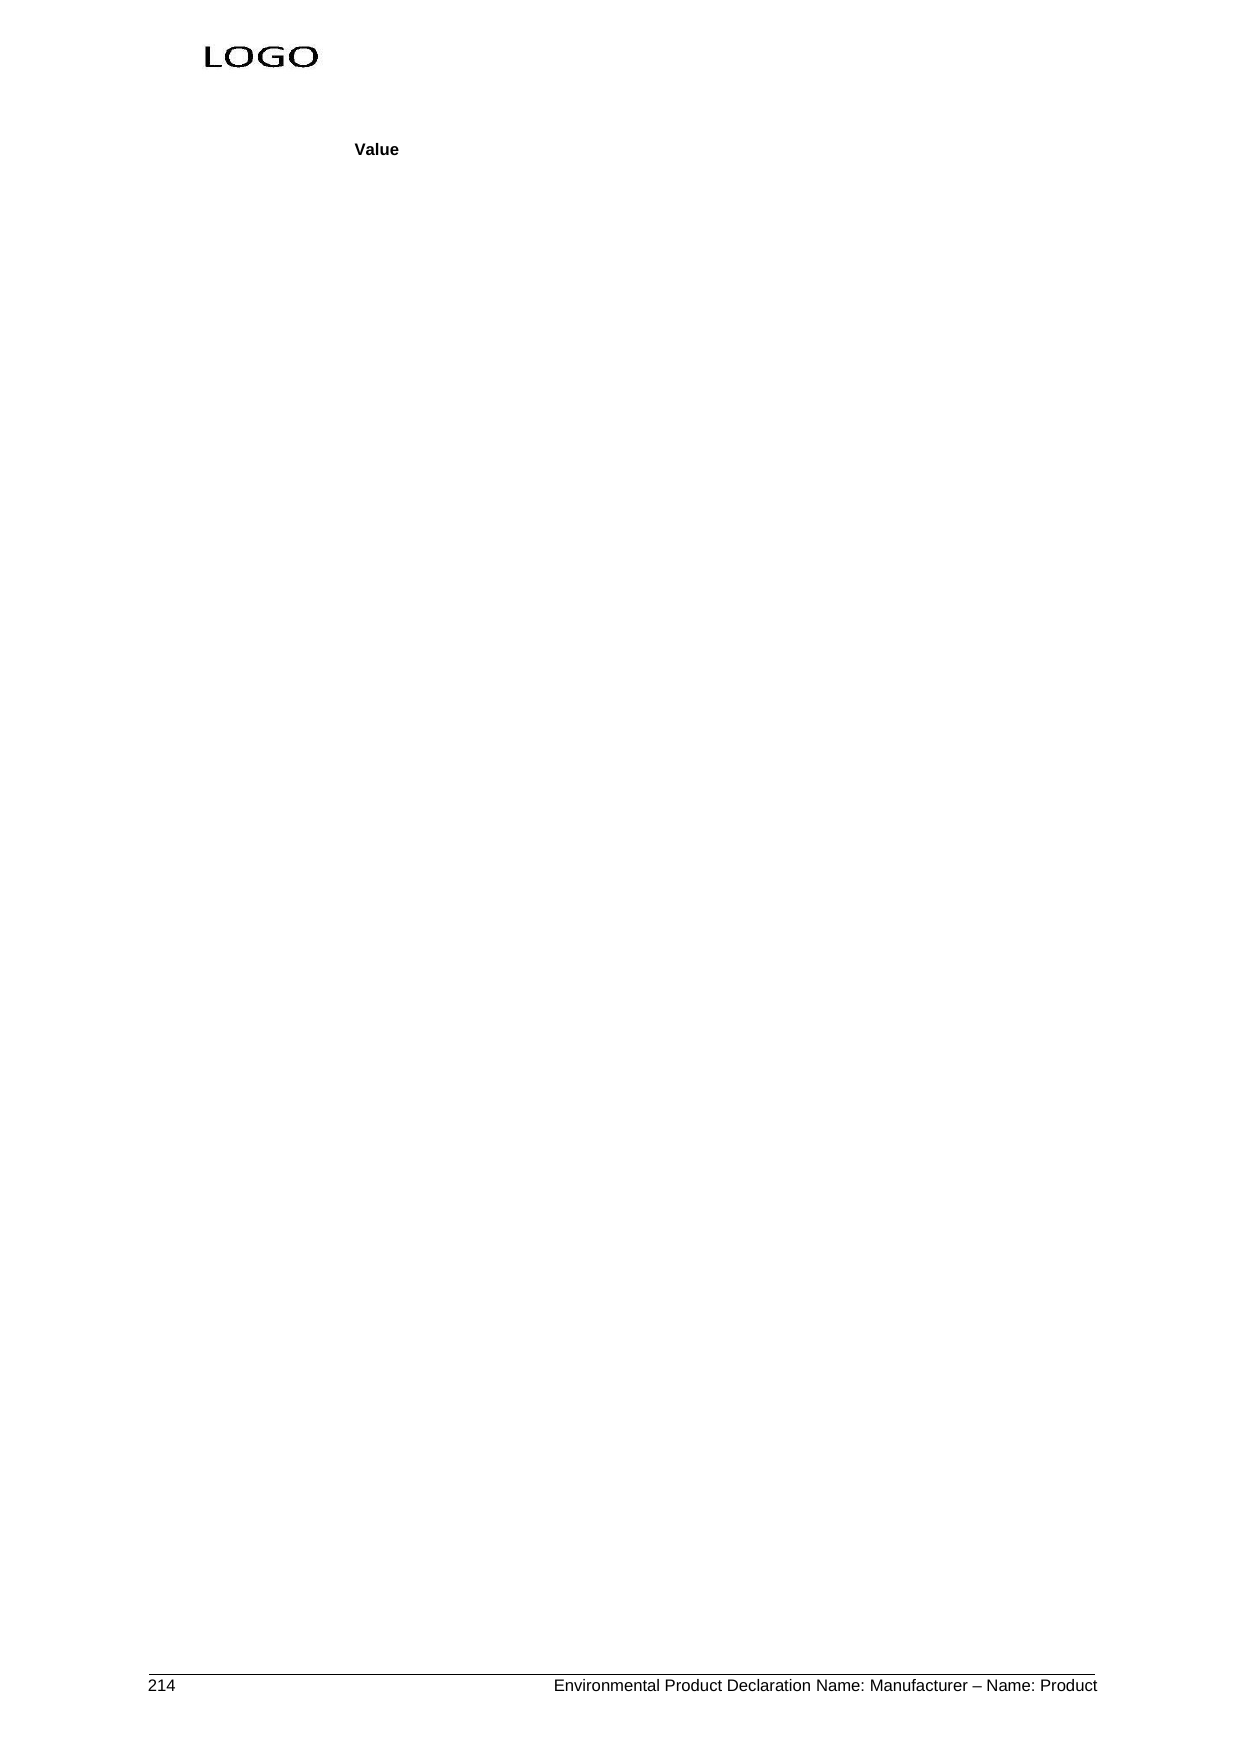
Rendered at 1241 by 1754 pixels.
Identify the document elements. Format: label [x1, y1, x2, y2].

picture [148, 13, 623, 102]
